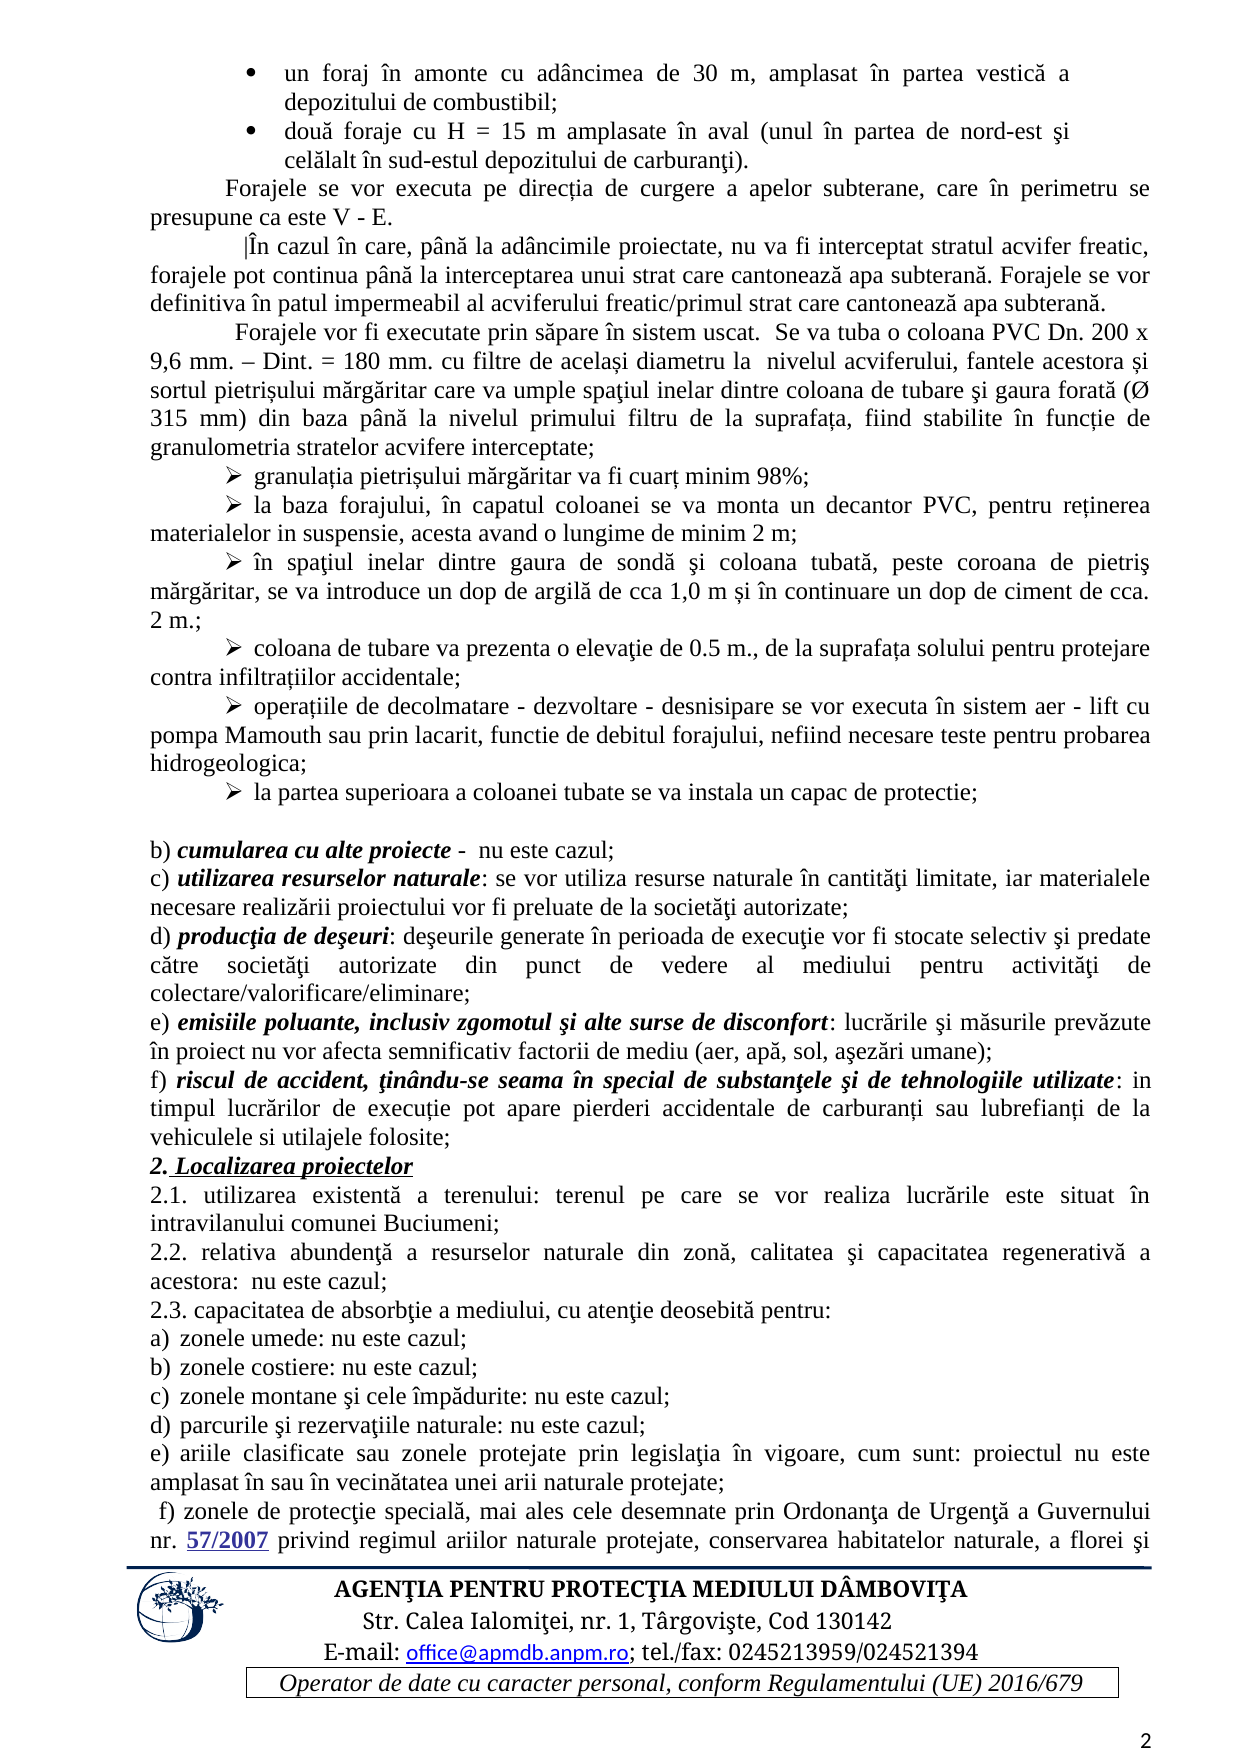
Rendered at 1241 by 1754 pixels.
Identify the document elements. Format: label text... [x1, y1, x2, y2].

list la partea superioara a coloanei tubate se va instala un capac de protectie; [150, 777, 1152, 806]
list două foraje cu H = 15 m amplasate în aval (unul în partea de nord-est şi celălalt în sud-estul depozitului de carburanţi). [247, 116, 1070, 173]
text Forajele vor fi executate prin săpare în sistem uscat. Se va tuba o coloana PVC Dn. 200 x 9,6 mm. – Dint. = 180 mm. cu filtre de același diametru la nivelul acviferului, fantele acestora și sortul pietrișului mărgăritar care va umple spaţiul inelar dintre coloana de tubare şi gaura forată (Ø 315 mm) din baza până la nivelul primului filtru de la suprafața, fiind stabilite în funcție de granulometria stratelor acvifere interceptate; [150, 317, 1152, 461]
text c) utilizarea resurselor naturale: se vor utiliza resurse naturale în cantităţi limitate, iar materialele necesare realizării proiectului vor fi preluate de la societăţi autorizate; [150, 863, 1152, 921]
text e) emisiile poluante, inclusiv zgomotul şi alte surse de disconfort: lucrările şi măsurile prevăzute în proiect nu vor afecta semnificativ factorii de mediu (aer, apă, sol, aşezări umane); [150, 1007, 1152, 1065]
text Forajele se vor executa pe direcția de curgere a apelor subterane, care în perimetru se presupune ca este V - E. [150, 173, 1152, 231]
list zonele montane şi cele împădurite: nu este cazul; [150, 1381, 1152, 1410]
list granulația pietrișului mărgăritar va fi cuarț minim 98%; [150, 461, 1152, 490]
text b) cumularea cu alte proiecte - nu este cazul; [150, 835, 1195, 863]
list operațiile de decolmatare - dezvoltare - desnisipare se vor executa în sistem aer - lift cu pompa Mamouth sau prin lacarit, functie de debitul forajului, nefiind necesare teste pentru probarea hidrogeologica; [150, 691, 1152, 777]
list zonele costiere: nu este cazul; [150, 1352, 1152, 1381]
text 2.1. utilizarea existentă a terenului: terenul pe care se vor realiza lucrările este situat în intravilanului comunei Buciumeni; [150, 1180, 1152, 1237]
text 2.2. relativa abundenţă a resurselor naturale din zonă, calitatea şi capacitatea regenerativă a acestora: nu este cazul; [150, 1237, 1152, 1295]
text |În cazul în care, până la adâncimile proiectate, nu va fi interceptat stratul acvifer freatic, forajele pot continua până la interceptarea unui strat care cantonează apa subterană. Forajele se vor definitiva în patul impermeabil al acviferului freatic/primul strat care cantonează apa subterană. [150, 231, 1152, 317]
list în spaţiul inelar dintre gaura de sondă şi coloana tubată, peste coroana de pietriş mărgăritar, se va introduce un dop de argilă de cca 1,0 m și în continuare un dop de ciment de cca. 2 m.; [150, 547, 1152, 633]
text 2.3. capacitatea de absorbţie a mediului, cu atenţie deosebită pentru: [150, 1295, 1152, 1323]
list coloana de tubare va prezenta o elevaţie de 0.5 m., de la suprafața solului pentru protejare contra infiltrațiilor accidentale; [150, 633, 1152, 691]
text f) riscul de accident, ţinându-se seama în special de substanţele şi de tehnologiile utilizate: in timpul lucrărilor de execuție pot apare pierderi accidentale de carburanți sau lubrefianți de la vehiculele si utilajele folosite; [150, 1065, 1152, 1151]
list zonele umede: nu este cazul; [150, 1323, 1152, 1352]
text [150, 1496, 1152, 1553]
text 2. Localizarea proiectelor [150, 1151, 1152, 1180]
list parcurile şi rezervaţiile naturale: nu este cazul; [150, 1410, 1152, 1438]
list ariile clasificate sau zonele protejate prin legislaţia în vigoare, cum sunt: proiectul nu este amplasat în sau în vecinătatea unei arii naturale protejate; [150, 1438, 1152, 1496]
text d) producţia de deşeuri: deşeurile generate în perioada de execuţie vor fi stocate selectiv şi predate către societăţi autorizate din punct de vedere al mediului pentru activităţi de colectare/valorificare/eliminare; [150, 921, 1152, 1007]
list un foraj în amonte cu adâncimea de 30 m, amplasat în partea vestică a depozitului de combustibil; [247, 58, 1070, 116]
list la baza forajului, în capatul coloanei se va monta un decantor PVC, pentru reținerea materialelor in suspensie, acesta avand o lungime de minim 2 m; [150, 490, 1152, 547]
